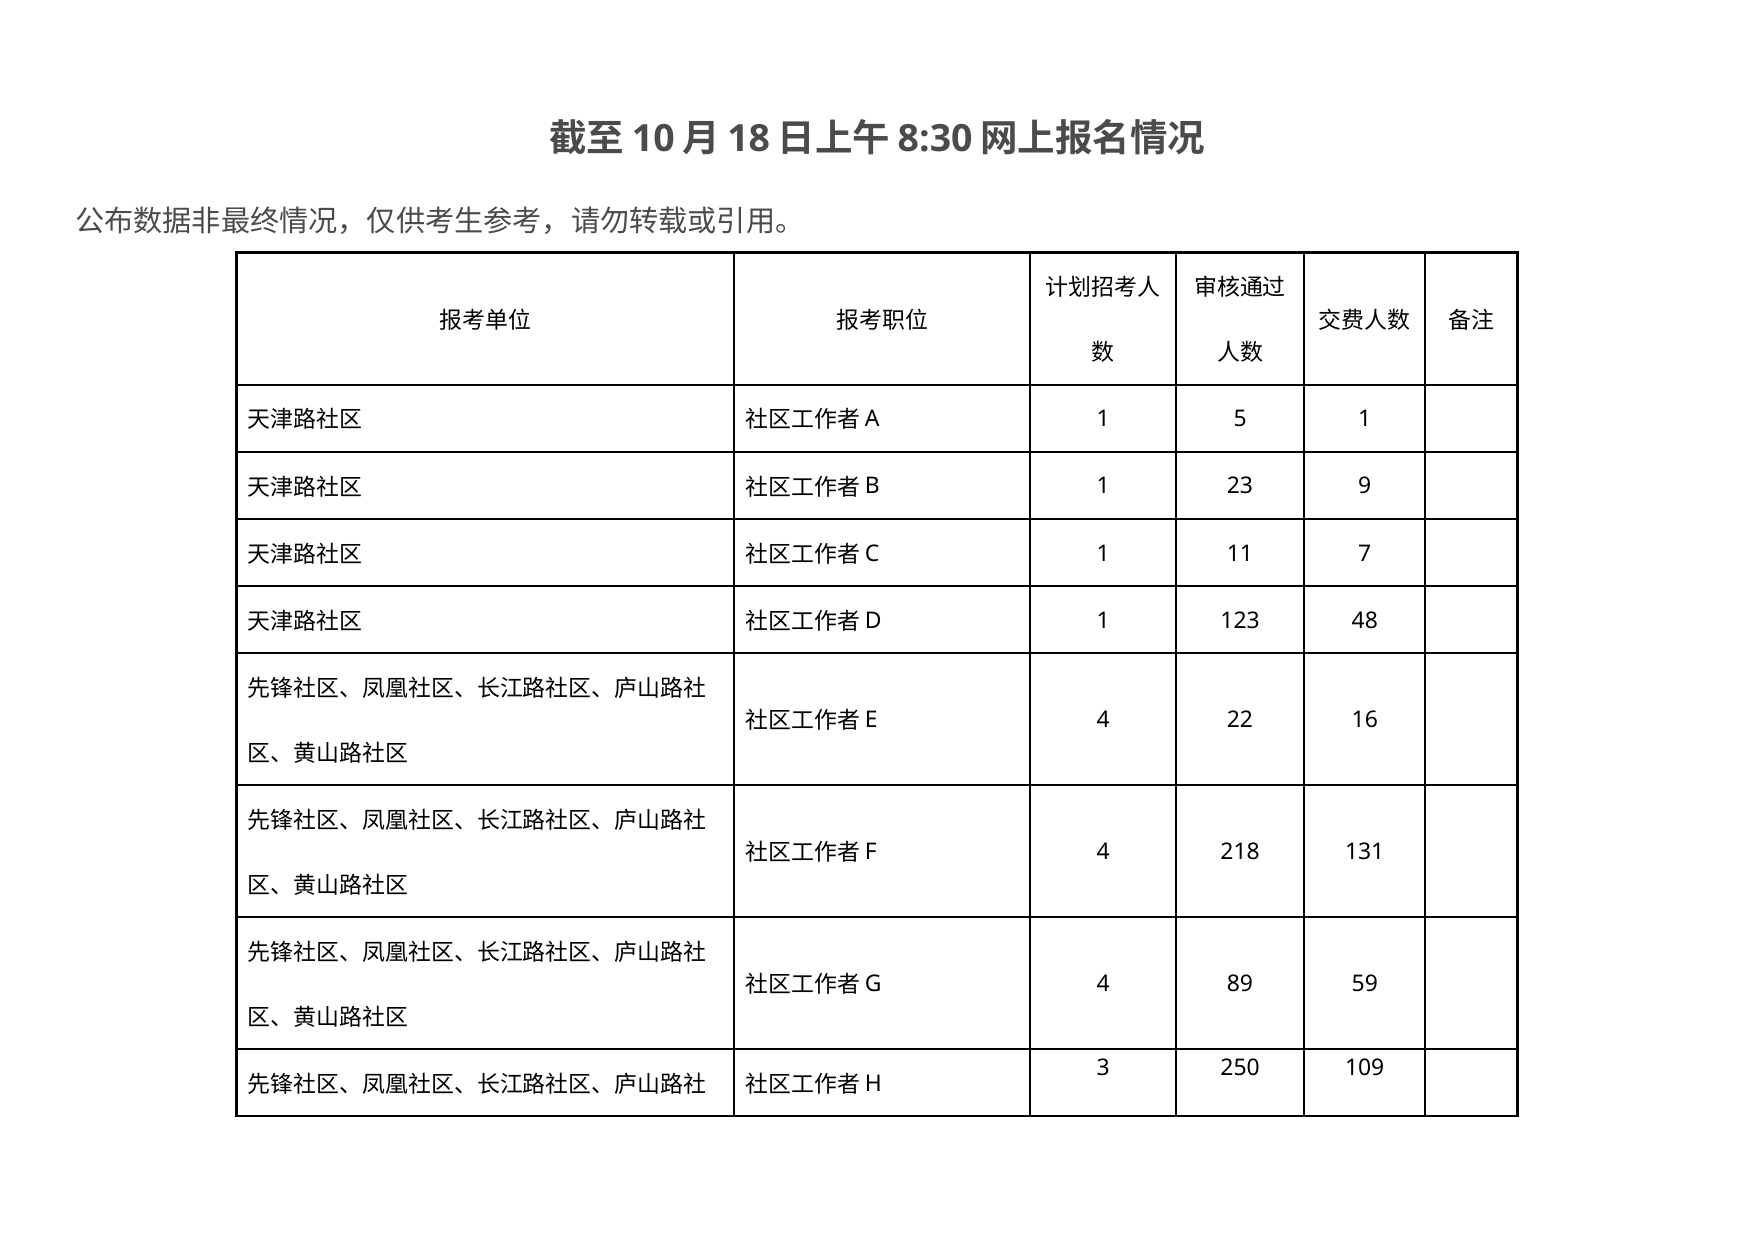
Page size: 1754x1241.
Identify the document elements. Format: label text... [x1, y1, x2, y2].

table_header 报考单位 [238, 254, 733, 383]
table_cell 社区工作者G [735, 918, 1029, 1048]
table_cell 9 [1305, 453, 1424, 518]
table_cell 社区工作者D [735, 587, 1029, 652]
table_cell 7 [1305, 520, 1424, 585]
table_header 报考职位 [735, 254, 1029, 383]
table_cell 131 [1305, 786, 1424, 916]
table_cell 4 [1031, 918, 1175, 1048]
table_cell 天津路社区 [238, 587, 733, 652]
table_cell 1 [1305, 386, 1424, 451]
table_cell [1426, 520, 1516, 585]
table_cell [1426, 453, 1516, 518]
table_cell 天津路社区 [238, 453, 733, 518]
table_header 审核通过人数 [1177, 254, 1303, 383]
table_cell 4 [1031, 654, 1175, 784]
table_cell 22 [1177, 654, 1303, 784]
table_cell 23 [1177, 453, 1303, 518]
table_cell 1 [1031, 453, 1175, 518]
table_cell 48 [1305, 587, 1424, 652]
table_cell 11 [1177, 520, 1303, 585]
table_cell 4 [1031, 786, 1175, 916]
table_cell 123 [1177, 587, 1303, 652]
table_cell 1 [1031, 520, 1175, 585]
table_cell [1426, 654, 1516, 784]
table_cell 1 [1031, 587, 1175, 652]
table_cell [1426, 587, 1516, 652]
table_cell 250 [1177, 1050, 1303, 1115]
table_cell 社区工作者C [735, 520, 1029, 585]
subtitle 截至10月18日上午8:30网上报名情况 [75, 103, 1679, 168]
table_cell 59 [1305, 918, 1424, 1048]
table_cell 3 [1031, 1050, 1175, 1115]
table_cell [238, 1050, 733, 1115]
table_cell 社区工作者B [735, 453, 1029, 518]
table_cell 天津路社区 [238, 386, 733, 451]
table_cell 89 [1177, 918, 1303, 1048]
table_header 备注 [1426, 254, 1516, 383]
table_cell 天津路社区 [238, 520, 733, 585]
table_cell 5 [1177, 386, 1303, 451]
text 公布数据非最终情况，仅供考生参考，请勿转载或引用。 [75, 186, 1679, 251]
table_cell 先锋社区、凤凰社区、长江路社区、庐山路社区、黄山路社区 [238, 786, 733, 916]
table_cell 先锋社区、凤凰社区、长江路社区、庐山路社区、黄山路社区 [238, 654, 733, 784]
table_cell 218 [1177, 786, 1303, 916]
table_cell 先锋社区、凤凰社区、长江路社区、庐山路社区、黄山路社区 [238, 918, 733, 1048]
table_cell 社区工作者F [735, 786, 1029, 916]
table_cell 社区工作者E [735, 654, 1029, 784]
table_cell 16 [1305, 654, 1424, 784]
table_cell [1426, 918, 1516, 1048]
table_header 计划招考人数 [1031, 254, 1175, 383]
table_cell 社区工作者H [735, 1050, 1029, 1115]
table_cell [1426, 386, 1516, 451]
table_cell 社区工作者A [735, 386, 1029, 451]
table_cell [1426, 786, 1516, 916]
table_cell [1426, 1050, 1516, 1115]
table_cell 109 [1305, 1050, 1424, 1115]
table_cell 1 [1031, 386, 1175, 451]
table_header 交费人数 [1305, 254, 1424, 383]
